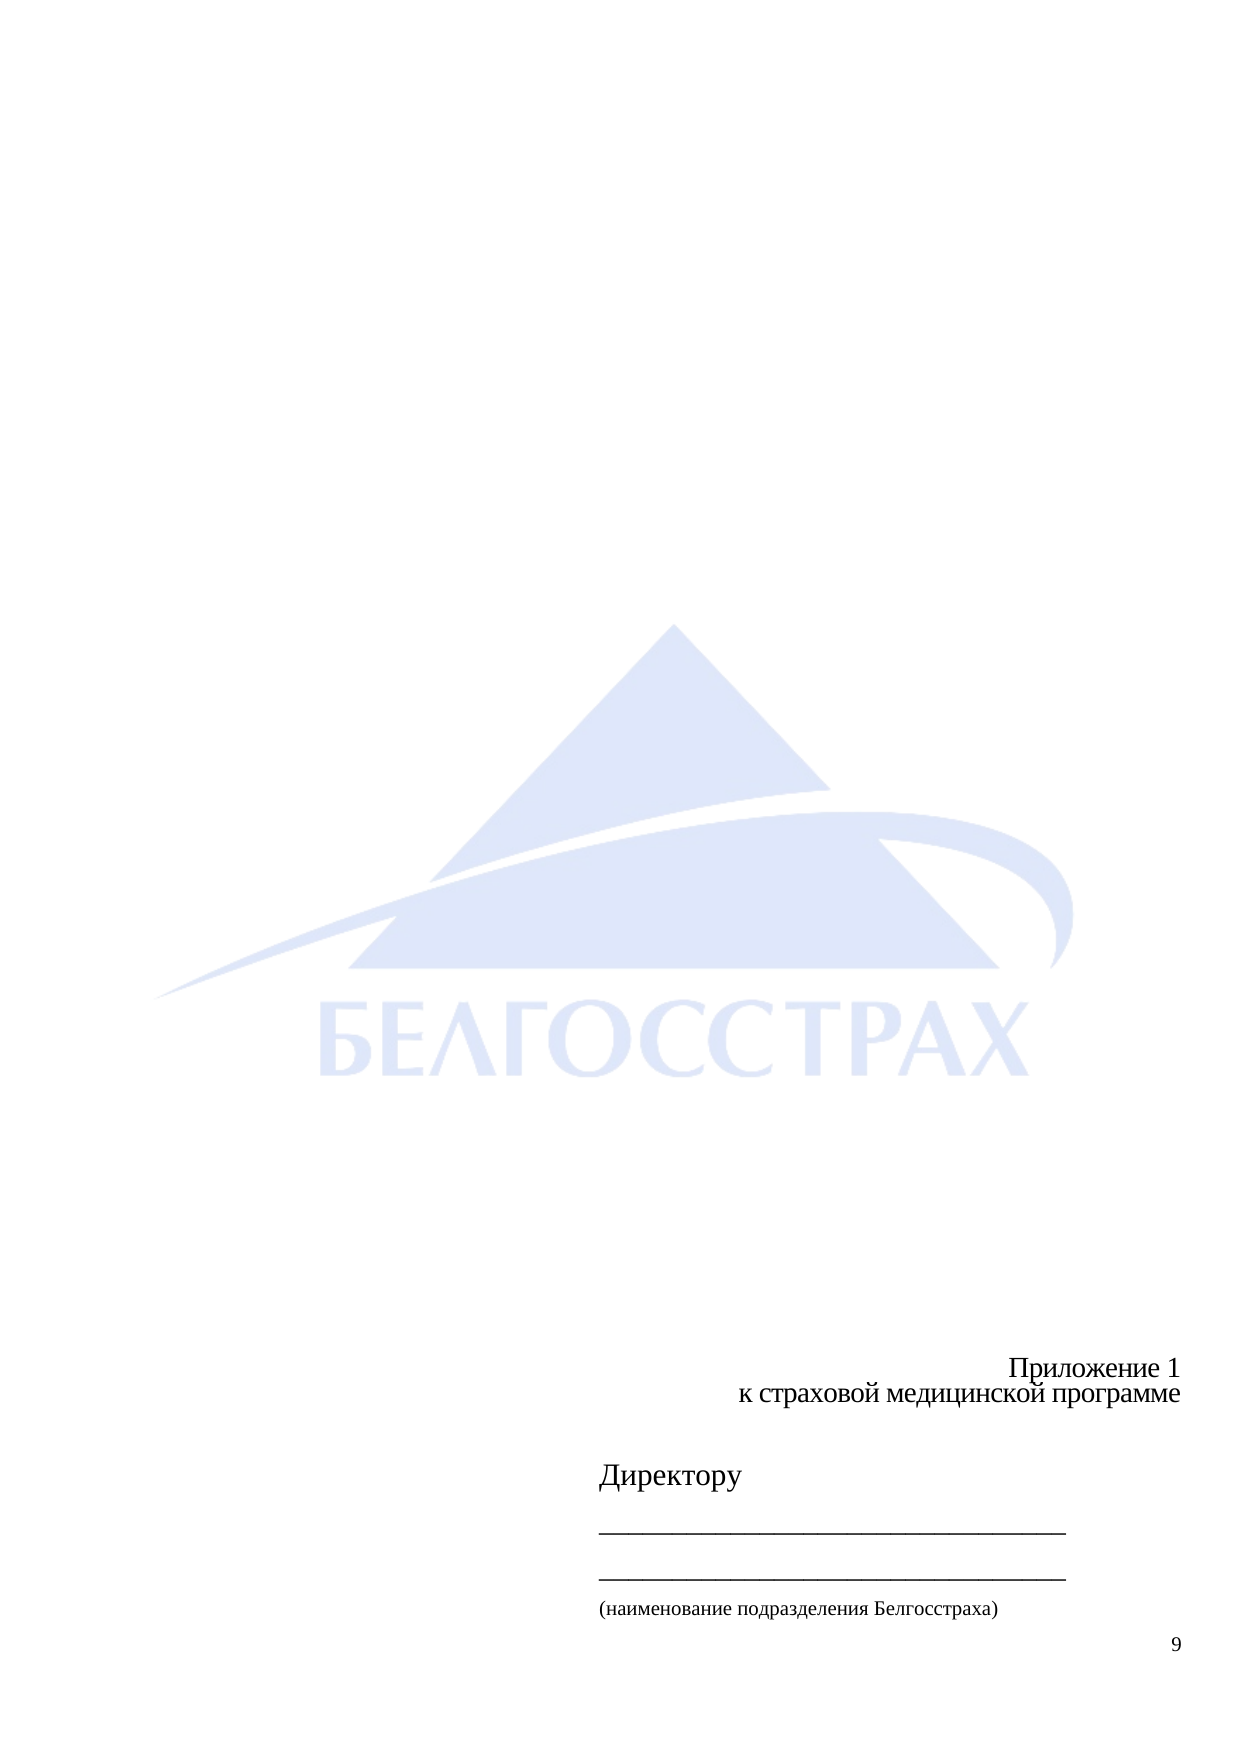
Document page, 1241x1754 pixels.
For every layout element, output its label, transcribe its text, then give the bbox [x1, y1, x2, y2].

text Приложение 1 [74, 1357, 1181, 1382]
text (наименование подразделения Белгосстраха) [585, 1596, 1181, 1620]
text Директору [590, 1456, 1181, 1492]
text к страховой медицинской программе [561, 1382, 1181, 1407]
text ________________________________ [590, 1504, 1181, 1538]
text ________________________________ [510, 1550, 1181, 1584]
